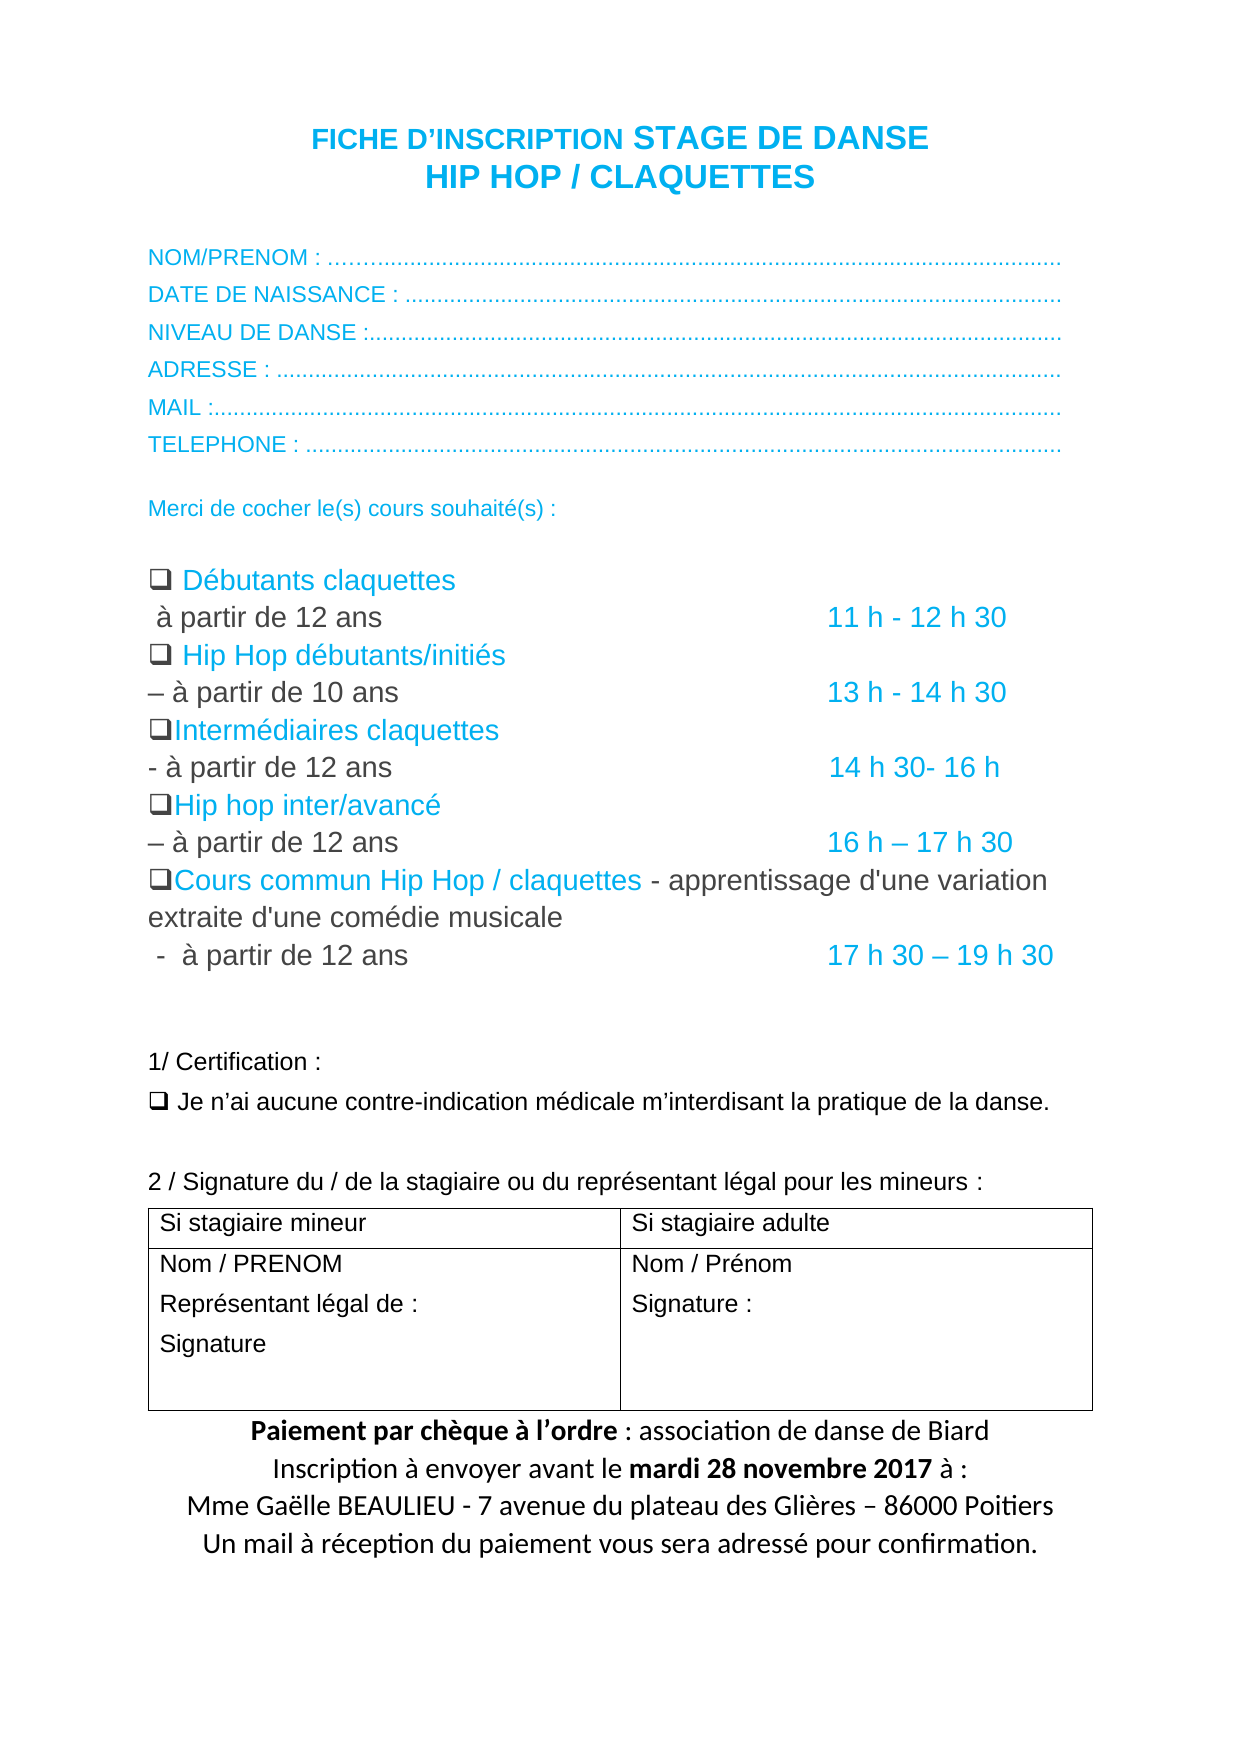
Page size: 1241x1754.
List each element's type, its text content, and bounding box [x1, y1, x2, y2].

text Inscription à envoyer avant le mardi 28 novembre 2017 à : [148, 1448, 1093, 1486]
text Hip hop inter/avancé [148, 784, 1093, 821]
text FICHE D’INSCRIPTION STAGE DE DANSE [148, 118, 1093, 157]
text Hip Hop débutants/initiés [148, 634, 1093, 671]
text Mme Gaëlle BEAULIEU - 7 avenue du plateau des Glières – 86000 Poitiers [148, 1486, 1093, 1523]
text - à partir de 12 ans 14 h 30- 16 h [148, 746, 1093, 784]
text Un mail à réception du paiement vous sera adressé pour confirmation. [148, 1523, 1093, 1561]
text – à partir de 12 ans 16 h – 17 h 30 [148, 821, 1093, 859]
table_cell Nom / PRENOM Représentant légal de : Signature [149, 1249, 620, 1409]
text 1/ Certification : [148, 1046, 1093, 1075]
text – à partir de 10 ans 13 h - 14 h 30 [148, 671, 1093, 709]
text - à partir de 12 ans 17 h 30 – 19 h 30 [148, 934, 1093, 971]
text TELEPHONE : [148, 420, 1093, 458]
text DATE DE NAISSANCE : [148, 270, 1093, 308]
text NIVEAU DE DANSE : [148, 308, 1093, 345]
table_cell Nom / Prénom Signature : [621, 1249, 1092, 1409]
table_header Si stagiaire adulte [621, 1209, 1092, 1248]
text à partir de 12 ans 11 h - 12 h 30 [148, 596, 1093, 634]
text Je n’ai aucune contre-indication médicale m’interdisant la pratique de la danse. [148, 1087, 1093, 1116]
text 2 / Signature du / de la stagiaire ou du représentant légal pour les mineurs : [148, 1167, 1093, 1196]
text NOM/PRENOM : [148, 233, 1093, 270]
text HIP HOP / CLAQUETTES [148, 157, 1093, 195]
text Paiement par chèque à l’ordre : association de danse de Biard [148, 1411, 1093, 1448]
text ADRESSE : [148, 345, 1093, 383]
table_header Si stagiaire mineur [149, 1209, 620, 1248]
text Débutants claquettes [148, 559, 1093, 596]
text MAIL : [148, 383, 1093, 420]
text Cours commun Hip Hop / claquettes - apprentissage d'une variation extraite d'une comédie musicale [148, 859, 1093, 934]
text Intermédiaires claquettes [148, 709, 1093, 746]
text Merci de cocher le(s) cours souhaité(s) : [148, 484, 1093, 521]
